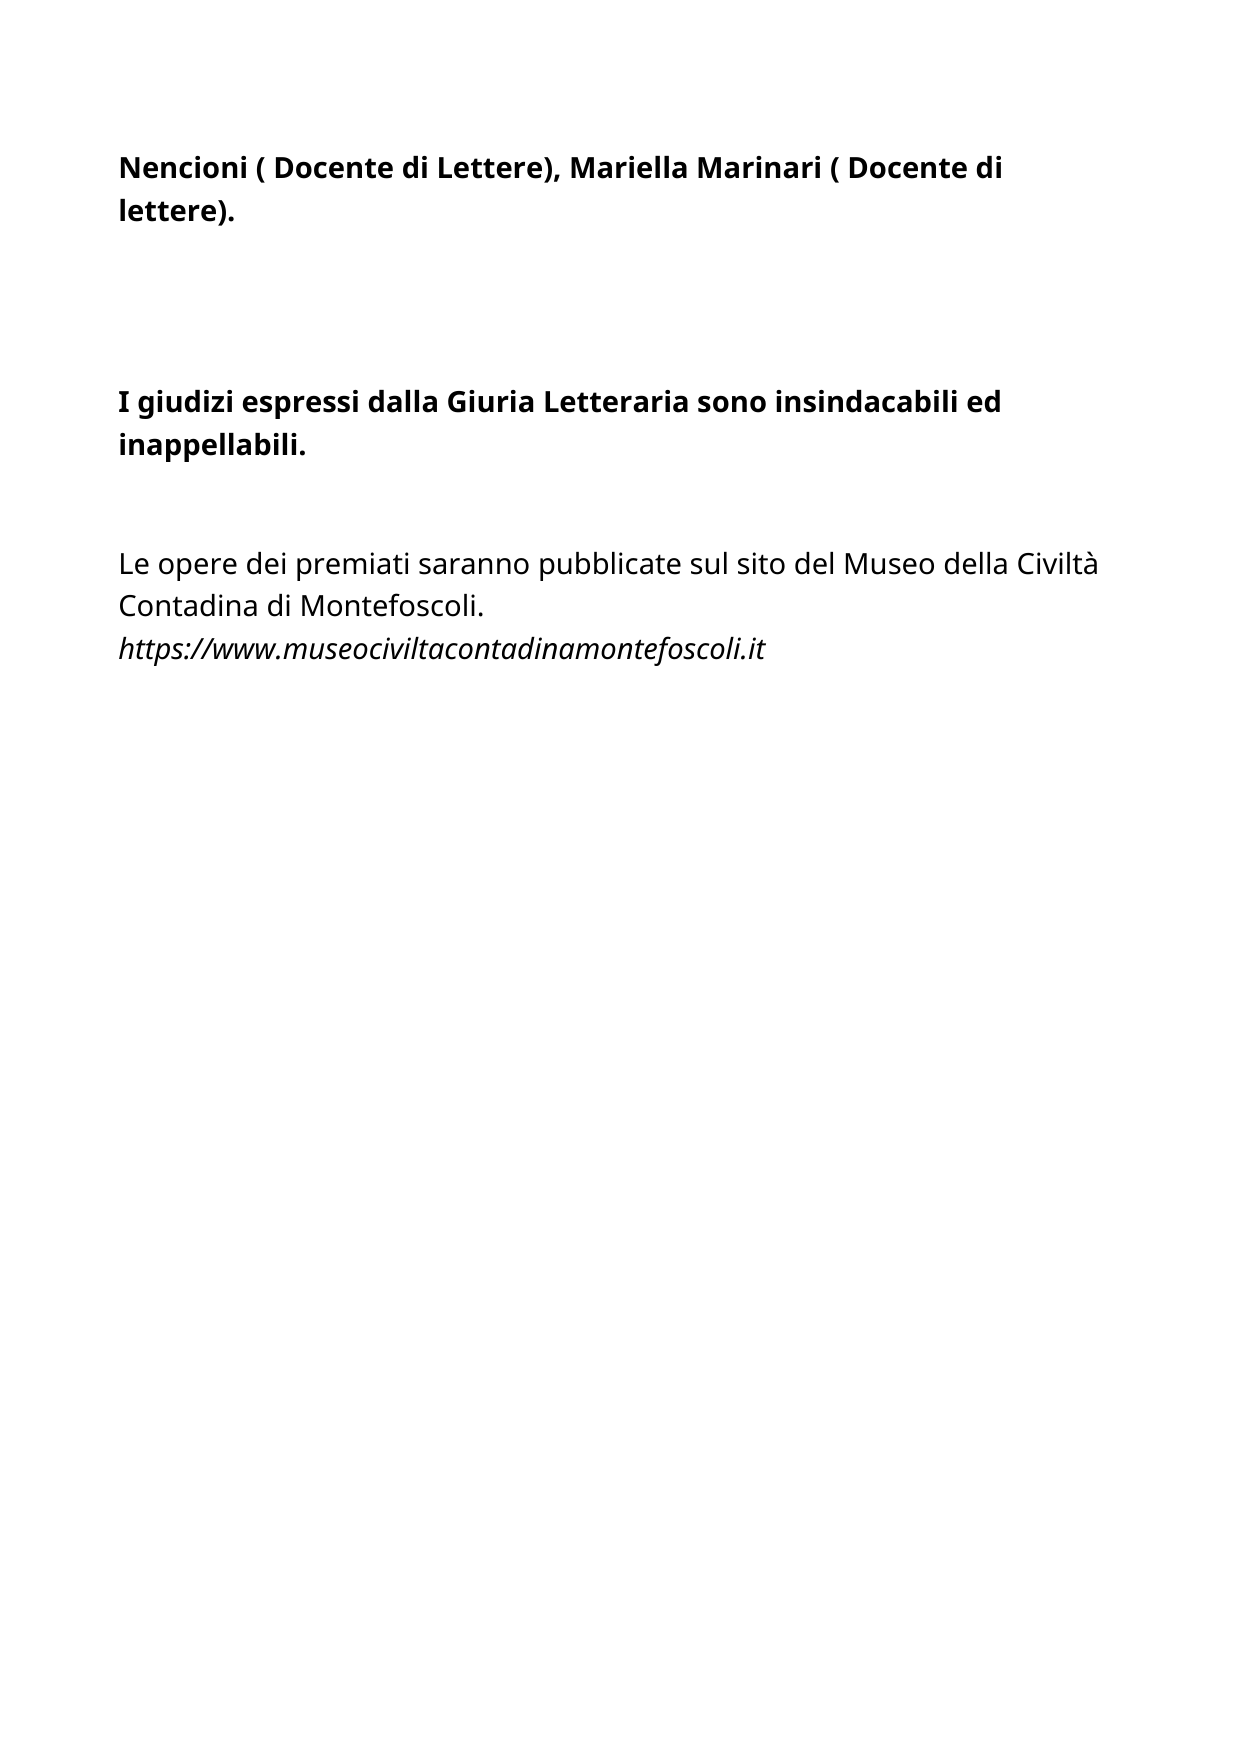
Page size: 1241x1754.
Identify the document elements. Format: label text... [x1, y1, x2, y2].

text Le opere dei premiati saranno pubblicate sul sito del Museo della Civiltà Contadina di Montefoscoli. https://www.museociviltacontadinamontefoscoli.it [118, 543, 1122, 668]
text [118, 148, 1122, 230]
text I giudizi espressi dalla Giuria Letteraria sono insindacabili ed inappellabili. [118, 381, 1122, 464]
